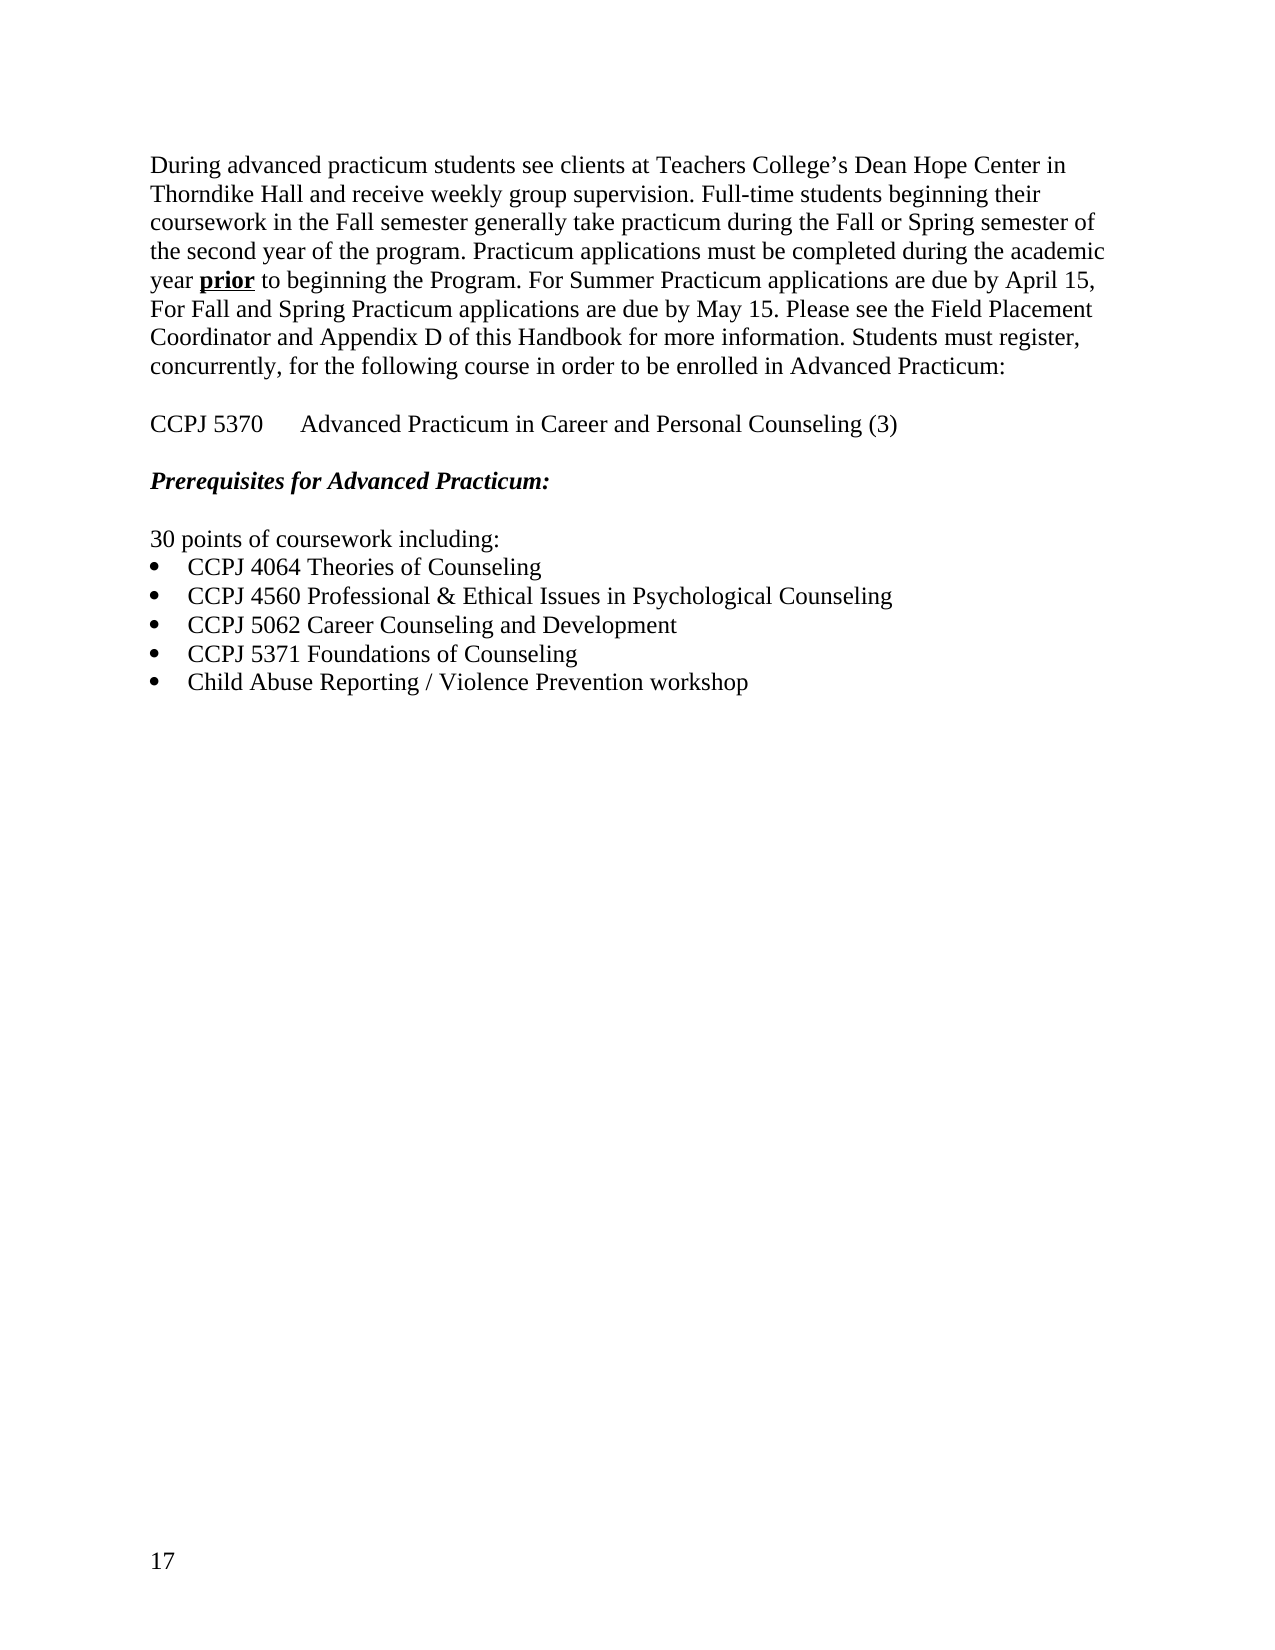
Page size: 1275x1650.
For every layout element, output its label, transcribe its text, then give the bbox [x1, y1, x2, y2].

text 30 points of coursework including: [150, 524, 1125, 552]
list CCPJ 4560 Professional & Ethical Issues in Psychological Counseling [150, 581, 1125, 610]
list CCPJ 5371 Foundations of Counseling [150, 639, 1125, 667]
list Child Abuse Reporting / Violence Prevention workshop [150, 667, 1125, 696]
text CCPJ 5370 Advanced Practicum in Career and Personal Counseling (3) [150, 409, 1125, 437]
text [150, 150, 1125, 380]
list CCPJ 4064 Theories of Counseling [150, 552, 1125, 581]
text Prerequisites for Advanced Practicum: [150, 466, 1125, 495]
list CCPJ 5062 Career Counseling and Development [150, 610, 1125, 639]
